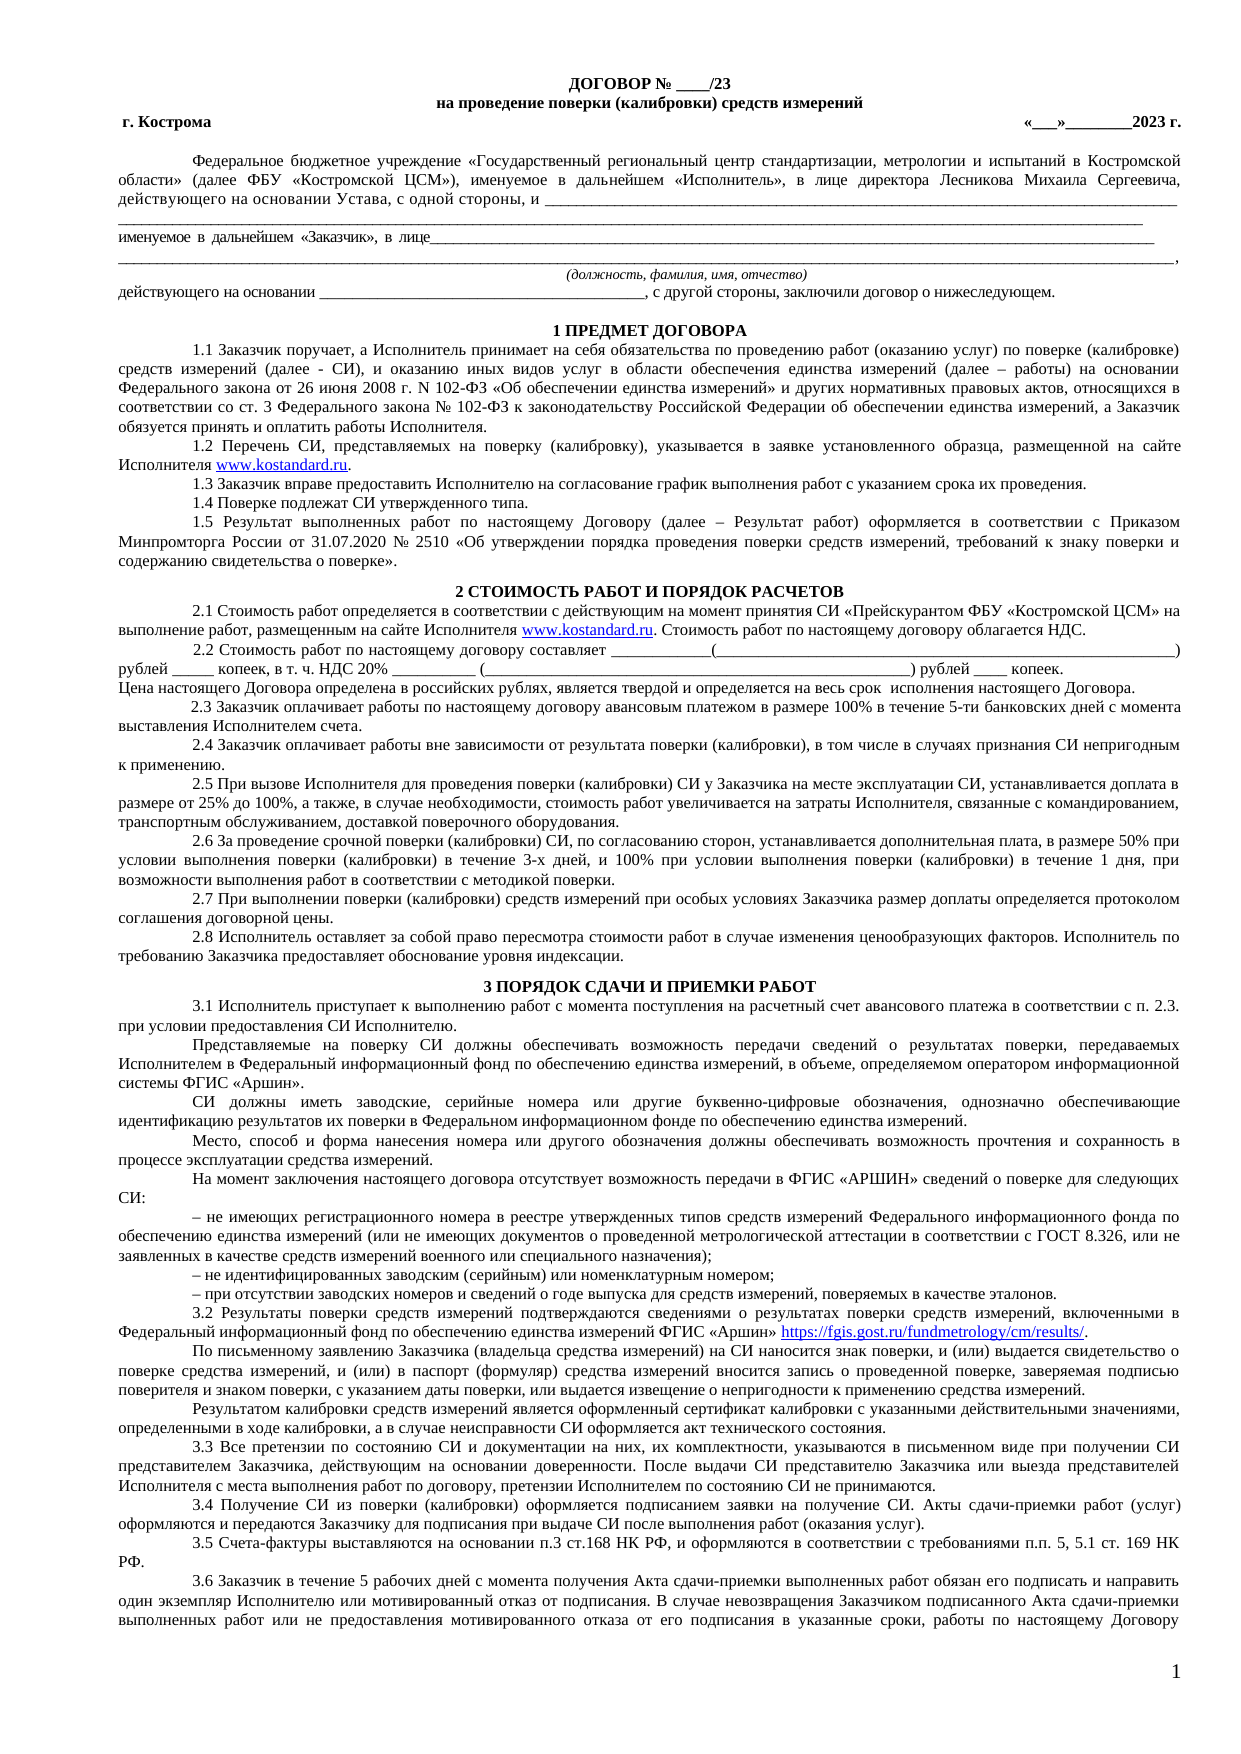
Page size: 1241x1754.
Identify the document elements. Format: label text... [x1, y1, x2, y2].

text СИ должны иметь заводские, серийные номера или другие буквенно-цифровые обозначения, однозначно обеспечивающие идентификацию результатов их поверки в Федеральном информационном фонде по обеспечению единства измерений. [118, 1092, 1181, 1130]
text именуемое в дальнейшем «Заказчик», в лице______________________________________________________________________________________________ [118, 227, 1181, 246]
text – при отсутствии заводских номеров и сведений о годе выпуска для средств измерений, поверяемых в качестве эталонов. [118, 1284, 1181, 1303]
text – не идентифицированных заводским (серийным) или номенклатурным номером; [118, 1264, 1181, 1284]
text Место, способ и форма нанесения номера или другого обозначения должны обеспечивать возможность прочтения и сохранность в процессе эксплуатации средства измерений. [118, 1130, 1181, 1169]
text Федеральное бюджетное учреждение «Государственный региональный центр стандартизации, метрологии и испытаний в Костромской области» (далее ФБУ «Костромской ЦСМ»), именуемое в дальнейшем «Исполнитель», в лице директора Лесникова Михаила Сергеевича, действующего на основании Устава, с одной стороны, и __________________________________________________________________________________ [118, 151, 1181, 208]
text По письменному заявлению Заказчика (владельца средства измерений) на СИ наносится знак поверки, и (или) выдается свидетельство о поверке средства измерений, и (или) в паспорт (формуляр) средства измерений вносится запись о проведенной поверке, заверяемая подписью поверителя и знаком поверки, с указанием даты поверки, или выдается извещение о непригодности к применению средства измерений. [118, 1341, 1181, 1399]
text 2.6 За проведение срочной поверки (калибровки) СИ, по согласованию сторон, устанавливается дополнительная плата, в размере 50% при условии выполнения поверки (калибровки) в течение 3-х дней, и 100% при условии выполнения поверки (калибровки) в течение 1 дня, при возможности выполнения работ в соответствии с методикой поверки. [118, 831, 1181, 888]
text 2.8 Исполнитель оставляет за собой право пересмотра стоимости работ в случае изменения ценообразующих факторов. Исполнитель по требованию Заказчика предоставляет обоснование уровня индексации. [118, 927, 1181, 965]
text 1.2 Перечень СИ, представляемых на поверку (калибровку), указывается в заявке установленного образца, размещенной на сайте Исполнителя www.kostandard.ru. [118, 436, 1181, 474]
text Представляемые на поверку СИ должны обеспечивать возможность передачи сведений о результатах поверки, передаваемых Исполнителем в Федеральный информационный фонд по обеспечению единства измерений, в объеме, определяемом оператором информационной системы ФГИС «Аршин». [118, 1034, 1181, 1092]
text 3.1 Исполнитель приступает к выполнению работ с момента поступления на расчетный счет авансового платежа в соответствии с п. 2.3. при условии предоставления СИ Исполнителю. [118, 996, 1181, 1034]
text ДОГОВОР № ____/23 на проведение поверки (калибровки) средств измерений [118, 74, 1181, 112]
text 3 ПОРЯДОК СДАЧИ И ПРИЕМКИ РАБОТ [118, 977, 1181, 996]
text _________________________________________________________________________________________________________________________________________, [118, 246, 1181, 266]
text 1 ПРЕДМЕТ ДОГОВОРА [118, 321, 1181, 340]
text 2.2 Стоимость работ по настоящему договору составляет ____________(_______________________________________________________) рублей _____ копеек, в т. ч. НДС 20% __________ (___________________________________________________) рублей ____ копеек. [118, 639, 1181, 678]
text 1.5 Результат выполненных работ по настоящему Договору (далее – Результат работ) оформляется в соответствии с Приказом Минпромторга России от 31.07.2020 № 2510 «Об утверждении порядка проведения поверки средств измерений, требований к знаку поверки и содержанию свидетельства о поверке». [118, 512, 1181, 570]
text 3.3 Все претензии по состоянию СИ и документации на них, их комплектности, указываются в письменном виде при получении СИ представителем Заказчика, действующим на основании доверенности. После выдачи СИ представителю Заказчика или выезда представителей Исполнителя с места выполнения работ по договору, претензии Исполнителем по состоянию СИ не принимаются. [118, 1437, 1181, 1494]
text – не имеющих регистрационного номера в реестре утвержденных типов средств измерений Федерального информационного фонда по обеспечению единства измерений (или не имеющих документов о проведенной метрологической аттестации в соответствии с ГОСТ 8.326, или не заявленных в качестве средств измерений военного или специального назначения); [118, 1207, 1181, 1264]
text На момент заключения настоящего договора отсутствует возможность передачи в ФГИС «АРШИН» сведений о поверке для следующих СИ: [118, 1169, 1181, 1207]
text 1.4 Поверке подлежат СИ утвержденного типа. [118, 493, 1181, 512]
text Цена настоящего Договора определена в российских рублях, является твердой и определяется на весь срок исполнения настоящего Договора. [118, 678, 1181, 697]
text 2.3 Заказчик оплачивает работы по настоящему договору авансовым платежом в размере 100% в течение 5-ти банковских дней с момента выставления Исполнителем счета. [118, 697, 1181, 735]
text 3.4 Получение СИ из поверки (калибровки) оформляется подписанием заявки на получение СИ. Акты сдачи-приемки работ (услуг) оформляются и передаются Заказчику для подписания при выдаче СИ после выполнения работ (оказания услуг). [118, 1494, 1181, 1533]
text 3.2 Результаты поверки средств измерений подтверждаются сведениями о результатах поверки средств измерений, включенными в Федеральный информационный фонд по обеспечению единства измерений ФГИС «Аршин» https://fgis.gost.ru/fundmetrology/cm/results/. [118, 1303, 1181, 1341]
text 1.1 Заказчик поручает, а Исполнитель принимает на себя обязательства по проведению работ (оказанию услуг) по поверке (калибровке) средств измерений (далее - СИ), и оказанию иных видов услуг в области обеспечения единства измерений (далее – работы) на основании Федерального закона от 26 июня 2008 г. N 102-ФЗ «Об обеспечении единства измерений» и других нормативных правовых актов, относящихся в соответствии со ст. 3 Федерального закона № 102-ФЗ к законодательству Российской Федерации об обеспечении единства измерений, а Заказчик обязуется принять и оплатить работы Исполнителя. [118, 340, 1181, 436]
text 2.5 При вызове Исполнителя для проведения поверки (калибровки) СИ у Заказчика на месте эксплуатации СИ, устанавливается доплата в размере от 25% до 100%, а также, в случае необходимости, стоимость работ увеличивается на затраты Исполнителя, связанные с командированием, транспортным обслуживанием, доставкой поверочного оборудования. [118, 773, 1181, 831]
text (должность, фамилия, имя, отчество) [118, 266, 1181, 282]
text Результатом калибровки средств измерений является оформленный сертификат калибровки с указанными действительными значениями, определенными в ходе калибровки, а в случае неисправности СИ оформляется акт технического состояния. [118, 1399, 1181, 1437]
text 2 СТОИМОСТЬ РАБОТ И ПОРЯДОК РАСЧЕТОВ [118, 582, 1181, 601]
text 1.3 Заказчик вправе предоставить Исполнителю на согласование график выполнения работ с указанием срока их проведения. [118, 474, 1181, 493]
text 2.4 Заказчик оплачивает работы вне зависимости от результата поверки (калибровки), в том числе в случаях признания СИ непригодным к применению. [118, 735, 1181, 773]
text г. Кострома «___»________2023 г. [118, 112, 1181, 131]
text 2.1 Стоимость работ определяется в соответствии с действующим на момент принятия СИ «Прейскурантом ФБУ «Костромской ЦСМ» на выполнение работ, размещенным на сайте Исполнителя www.kostandard.ru. Стоимость работ по настоящему договору облагается НДС. [118, 601, 1181, 639]
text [118, 1571, 1181, 1629]
text действующего на основании _______________________________________, с другой стороны, заключили договор о нижеследующем. [118, 282, 1181, 301]
text 3.5 Счета-фактуры выставляются на основании п.3 ст.168 НК РФ, и оформляются в соответствии с требованиями п.п. 5, 5.1 ст. 169 НК РФ. [118, 1533, 1181, 1571]
text _____________________________________________________________________________________________________________________________________ [118, 208, 1181, 227]
text 2.7 При выполнении поверки (калибровки) средств измерений при особых условиях Заказчика размер доплаты определяется протоколом соглашения договорной цены. [118, 888, 1181, 927]
